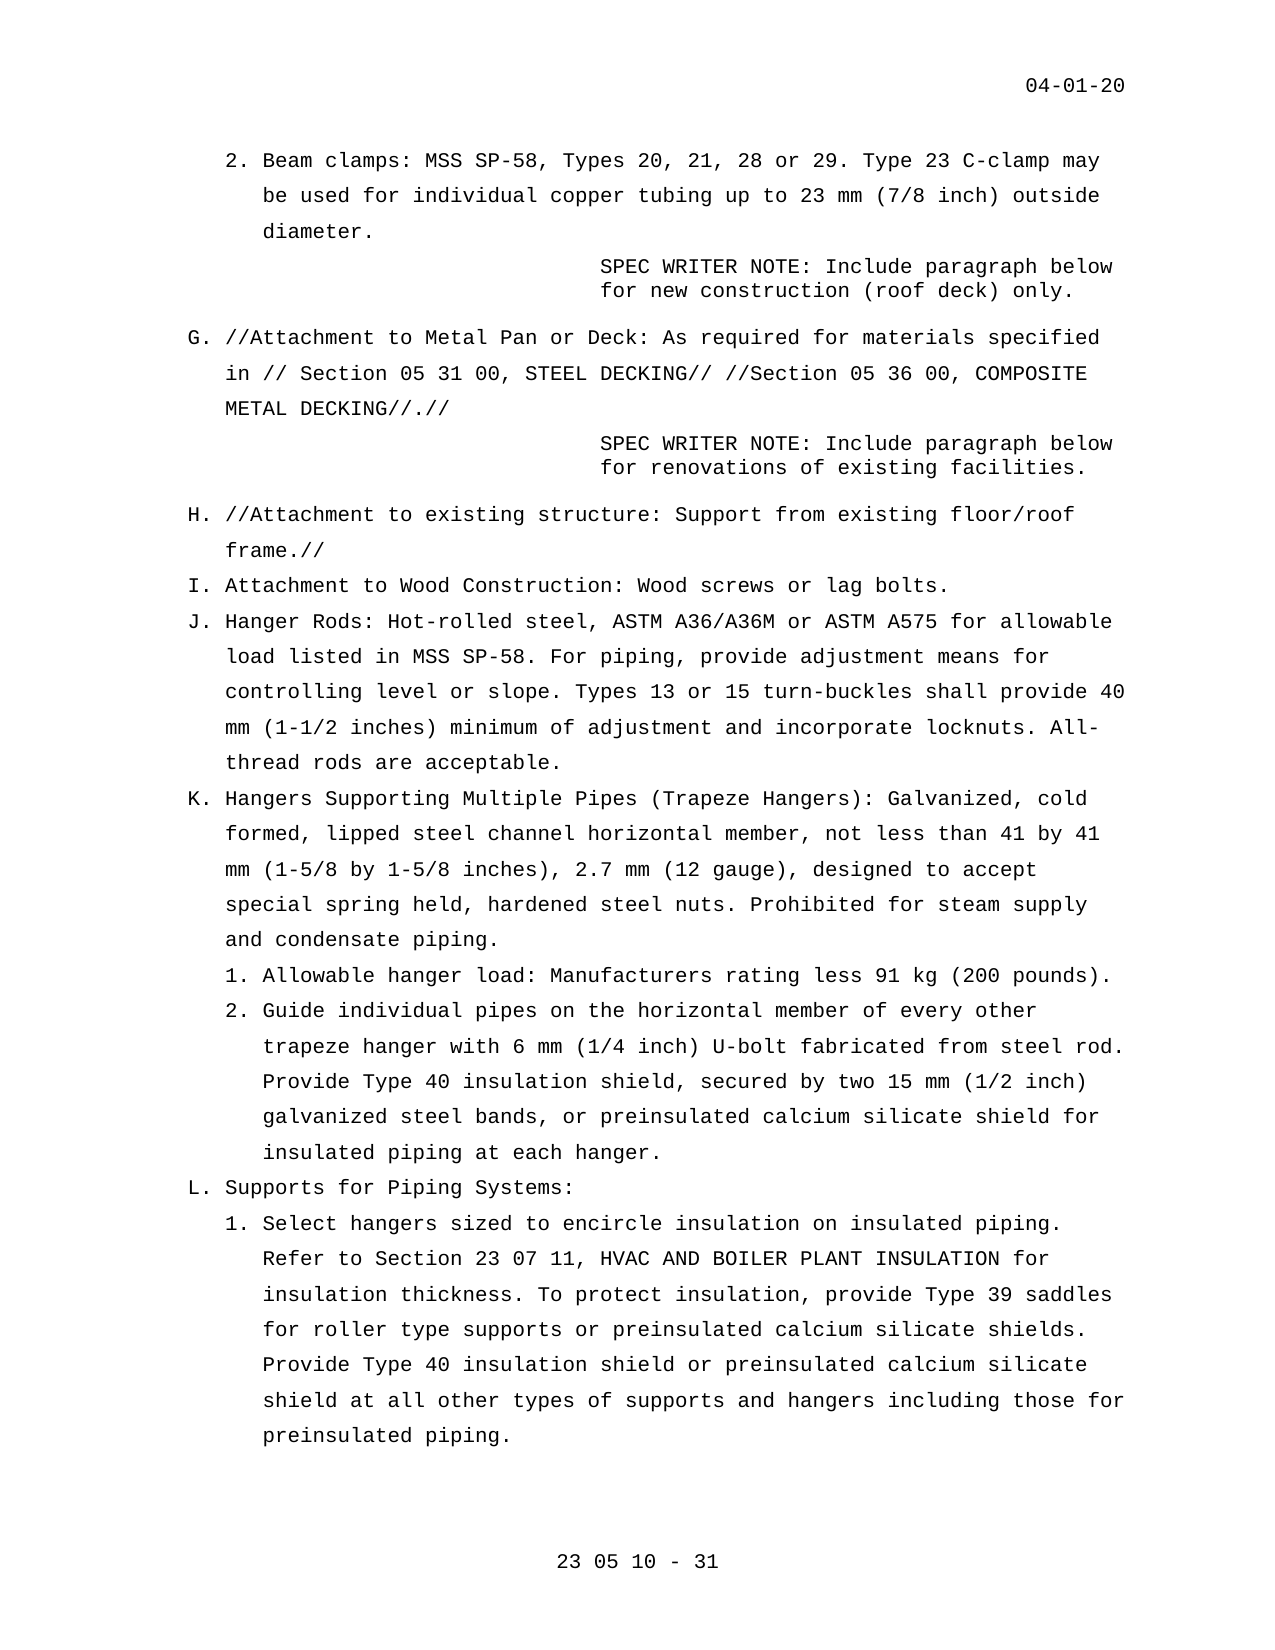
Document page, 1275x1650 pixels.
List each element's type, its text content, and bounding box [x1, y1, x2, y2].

text //Attachment to existing structure: Support from existing floor/roof frame.// [187, 504, 1125, 563]
text SPEC WRITER NOTE: Include paragraph below for renovations of existing facilities. [600, 433, 1125, 481]
text Hangers Supporting Multiple Pipes (Trapeze Hangers): Galvanized, cold formed, lipped steel channel horizontal member, not less than 41 by 41 mm (1-5/8 by 1-5/8 inches), 2.7 mm (12 gauge), designed to accept special spring held, hardened steel nuts. Prohibited for steam supply and condensate piping. [187, 788, 1125, 953]
text Select hangers sized to encircle insulation on insulated piping. Refer to Section 23 07 11, HVAC AND BOILER PLANT INSULATION for insulation thickness. To protect insulation, provide Type 39 saddles for roller type supports or preinsulated calcium silicate shields. Provide Type 40 insulation shield or preinsulated calcium silicate shield at all other types of supports and hangers including those for preinsulated piping. [225, 1213, 1125, 1449]
text //Attachment to Metal Pan or Deck: As required for materials specified in // Section 05 31 00, STEEL DECKING// //Section 05 36 00, COMPOSITE METAL DECKING//.// [187, 327, 1125, 422]
text Guide individual pipes on the horizontal member of every other trapeze hanger with 6 mm (1/4 inch) U-bolt fabricated from steel rod. Provide Type 40 insulation shield, secured by two 15 mm (1/2 inch) galvanized steel bands, or preinsulated calcium silicate shield for insulated piping at each hanger. [225, 1000, 1125, 1166]
text Allowable hanger load: Manufacturers rating less 91 kg (200 pounds). [225, 965, 1125, 988]
text Beam clamps: MSS SP-58, Types 20, 21, 28 or 29. Type 23 C-clamp may be used for individual copper tubing up to 23 mm (7/8 inch) outside diameter. [225, 150, 1125, 244]
text SPEC WRITER NOTE: Include paragraph below for new construction (roof deck) only. [600, 256, 1125, 303]
text Hanger Rods: Hot-rolled steel, ASTM A36/A36M or ASTM A575 for allowable load listed in MSS SP-58. For piping, provide adjustment means for controlling level or slope. Types 13 or 15 turn-buckles shall provide 40 mm (1-1/2 inches) minimum of adjustment and incorporate locknuts. All-thread rods are acceptable. [187, 611, 1125, 776]
text Attachment to Wood Construction: Wood screws or lag bolts. [187, 575, 1125, 599]
text Supports for Piping Systems: [187, 1177, 1125, 1201]
